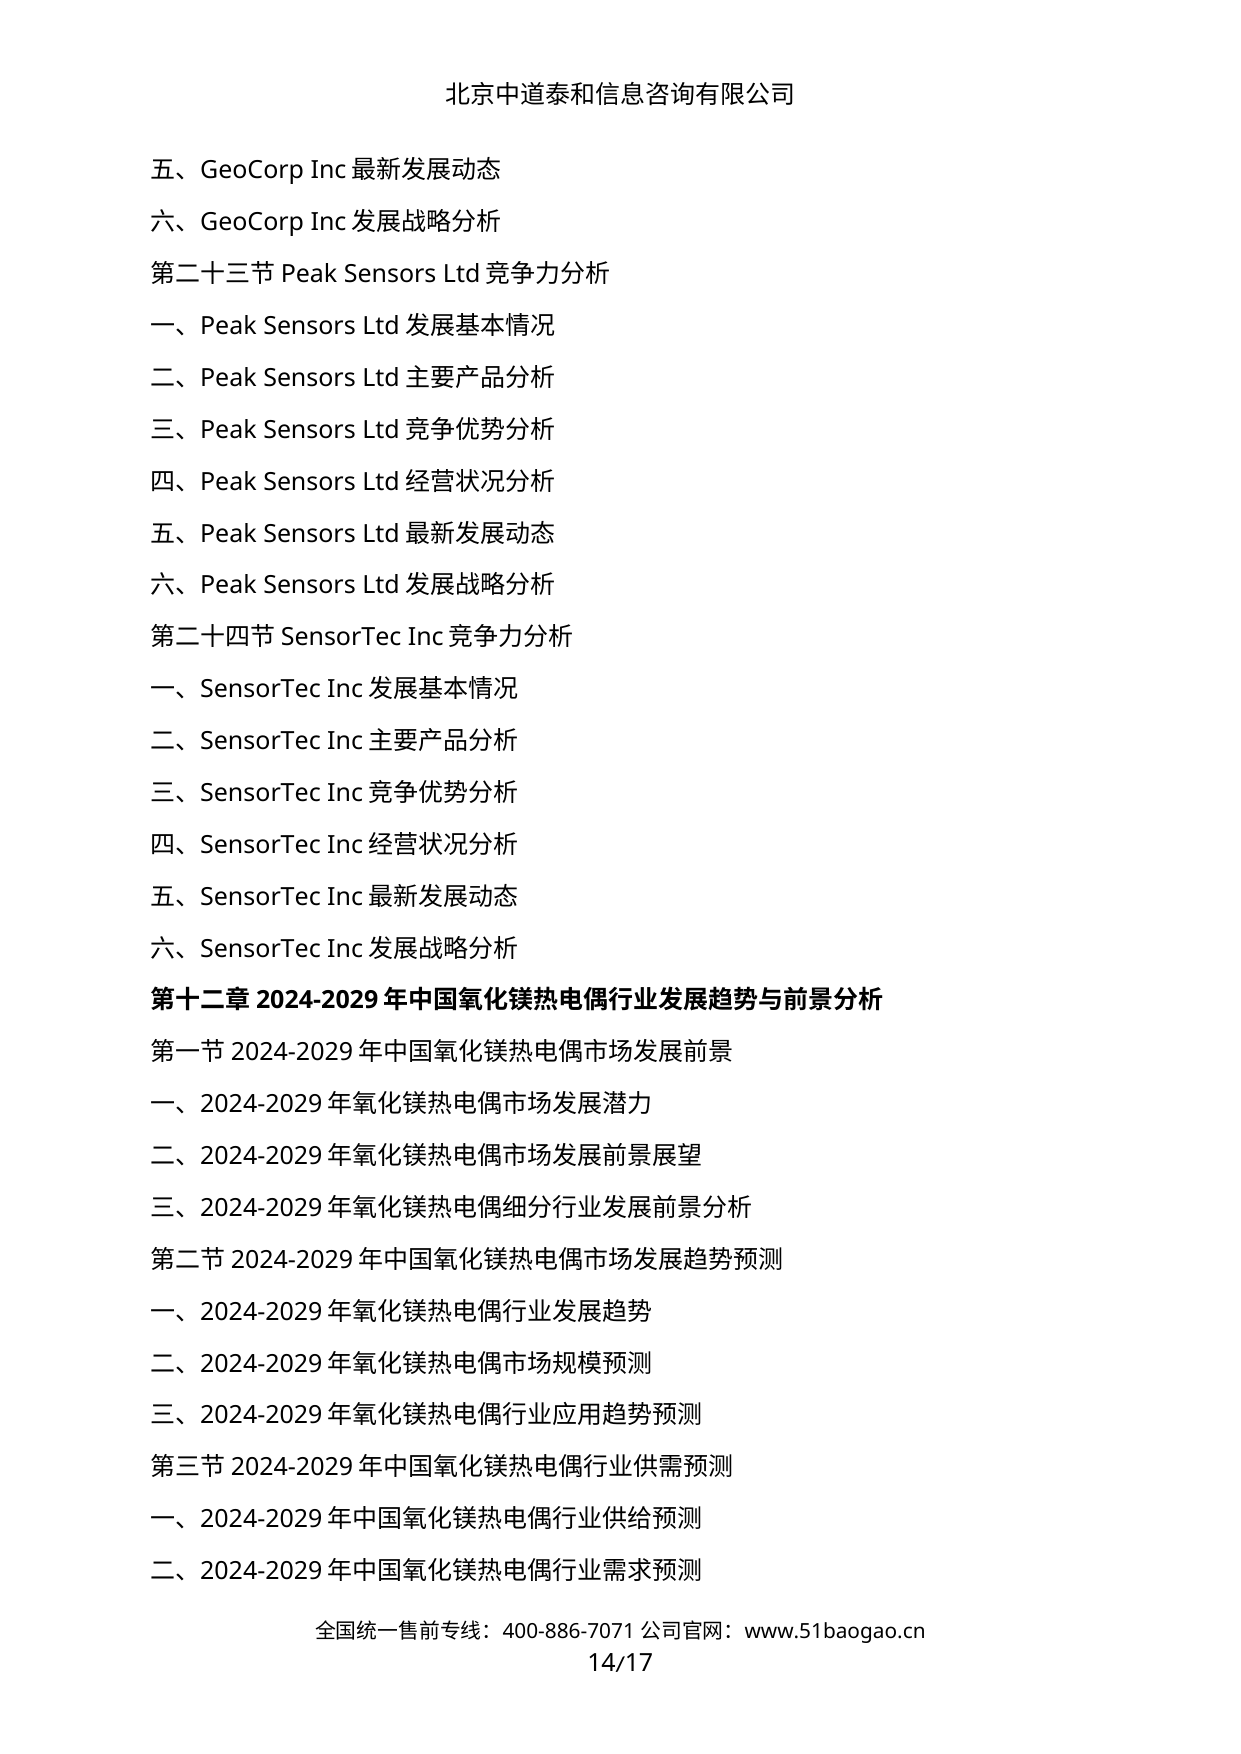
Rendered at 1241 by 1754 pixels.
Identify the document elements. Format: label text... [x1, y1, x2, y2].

text 二、2024-2029年氧化镁热电偶市场发展前景展望 [150, 1136, 1090, 1172]
text 五、Peak Sensors Ltd最新发展动态 [150, 513, 1090, 549]
text 第二十三节 Peak Sensors Ltd竞争力分析 [150, 254, 1090, 290]
text 三、2024-2029年氧化镁热电偶行业应用趋势预测 [150, 1395, 1090, 1431]
text 二、Peak Sensors Ltd主要产品分析 [150, 357, 1090, 394]
text 第一节 2024-2029年中国氧化镁热电偶市场发展前景 [150, 1032, 1090, 1068]
text 三、SensorTec Inc竞争优势分析 [150, 772, 1090, 809]
text 一、Peak Sensors Ltd发展基本情况 [150, 306, 1090, 342]
text 六、GeoCorp Inc发展战略分析 [150, 202, 1090, 238]
text 第二节 2024-2029年中国氧化镁热电偶市场发展趋势预测 [150, 1239, 1090, 1276]
text 四、Peak Sensors Ltd经营状况分析 [150, 461, 1090, 497]
text 一、SensorTec Inc发展基本情况 [150, 669, 1090, 705]
text 一、2024-2029年中国氧化镁热电偶行业供给预测 [150, 1499, 1090, 1535]
text 三、Peak Sensors Ltd竞争优势分析 [150, 409, 1090, 446]
text 五、GeoCorp Inc最新发展动态 [150, 150, 1090, 186]
text 五、SensorTec Inc最新发展动态 [150, 876, 1090, 912]
text 二、2024-2029年氧化镁热电偶市场规模预测 [150, 1343, 1090, 1379]
text 二、SensorTec Inc主要产品分析 [150, 721, 1090, 757]
text 三、2024-2029年氧化镁热电偶细分行业发展前景分析 [150, 1187, 1090, 1224]
text 一、2024-2029年氧化镁热电偶市场发展潜力 [150, 1084, 1090, 1120]
text 二、2024-2029年中国氧化镁热电偶行业需求预测 [150, 1551, 1090, 1587]
text 第十二章 2024-2029年中国氧化镁热电偶行业发展趋势与前景分析 [150, 980, 1090, 1016]
text 第二十四节 SensorTec Inc竞争力分析 [150, 617, 1090, 653]
text 六、Peak Sensors Ltd发展战略分析 [150, 565, 1090, 601]
text 一、2024-2029年氧化镁热电偶行业发展趋势 [150, 1291, 1090, 1327]
text 六、SensorTec Inc发展战略分析 [150, 928, 1090, 964]
text 第三节 2024-2029年中国氧化镁热电偶行业供需预测 [150, 1447, 1090, 1483]
text 四、SensorTec Inc经营状况分析 [150, 824, 1090, 861]
